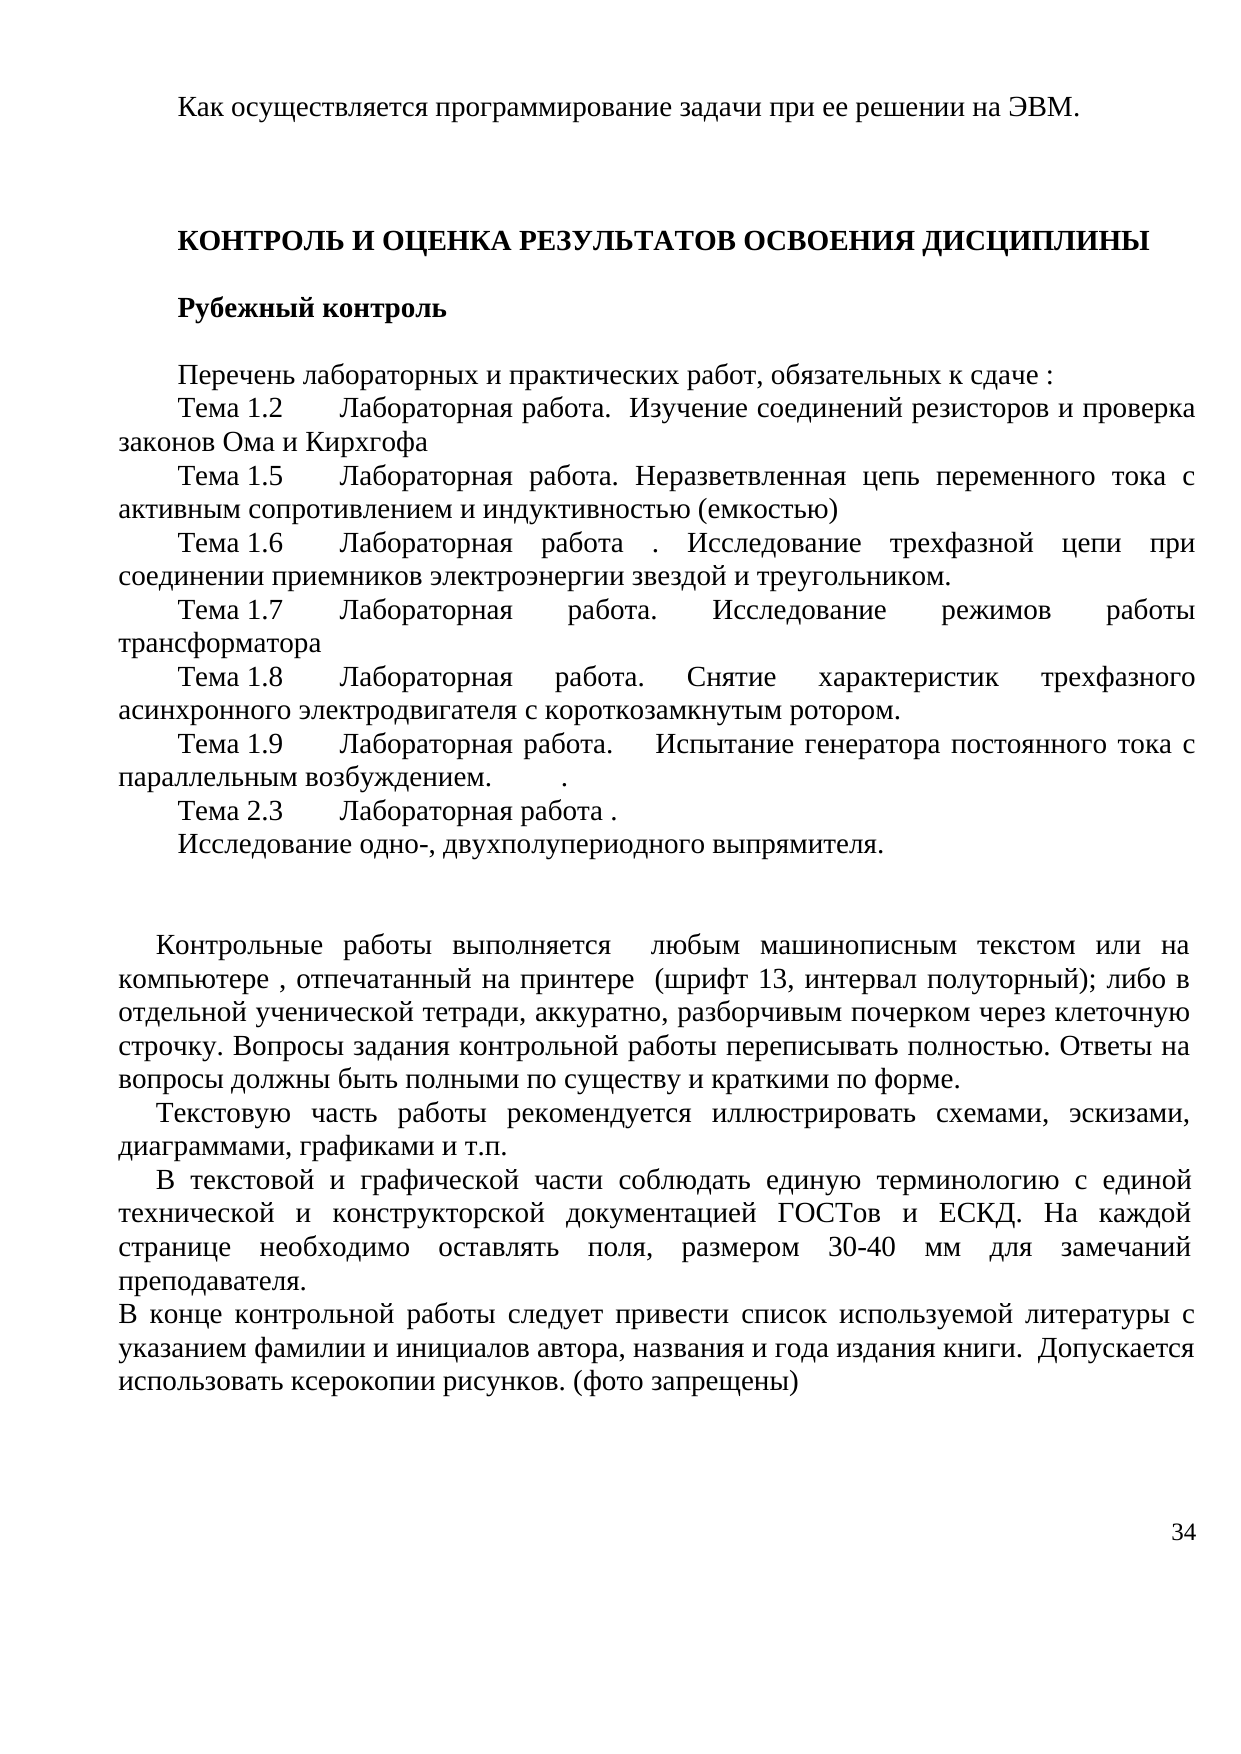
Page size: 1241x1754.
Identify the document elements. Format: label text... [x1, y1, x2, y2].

text Контрольные работы выполняется любым машинописным текстом или на компьютере , отпечатанный на принтере (шрифт 13, интервал полуторный); либо в отдельной ученической тетради, аккуратно, разборчивым почерком через клеточную строчку. Вопросы задания контрольной работы переписывать полностью. Ответы на вопросы должны быть полными по существу и краткими по форме. [118, 927, 1191, 1095]
text В конце контрольной работы следует привести список используемой литературы с указанием фамилии и инициалов автора, названия и года издания книги. Допускается использовать ксерокопии рисунков. (фото запрещены) [118, 1296, 1196, 1397]
text Тема 1.6 Лабораторная работа . Исследование трехфазной цепи при соединении приемников электроэнергии звездой и треугольником. [118, 525, 1196, 592]
text Исследование одно-, двухполупериодного выпрямителя. [118, 827, 1196, 860]
text Тема 1.2 Лабораторная работа. Изучение соединений резисторов и проверка законов Ома и Кирхгофа [118, 391, 1196, 458]
text Тема 1.8 Лабораторная работа. Снятие характеристик трехфазного асинхронного электродвигателя с короткозамкнутым ротором. [118, 659, 1196, 726]
text Тема 1.9 Лабораторная работа. Испытание генератора постоянного тока с параллельным возбуждением. . [118, 726, 1196, 793]
text Текстовую часть работы рекомендуется иллюстрировать схемами, эскизами, диаграммами, графиками и т.п. [118, 1095, 1191, 1162]
text Рубежный контроль [118, 290, 1196, 323]
text КОНТРОЛЬ И ОЦЕНКА РЕЗУЛЬТАТОВ ОСВОЕНИЯ ДИСЦИПЛИНЫ [118, 223, 1196, 256]
text Тема 1.5 Лабораторная работа. Неразветвленная цепь переменного тока с активным сопротивлением и индуктивностью (емкостью) [118, 458, 1196, 525]
text В текстовой и графической части соблюдать единую терминологию с единой технической и конструкторской документацией ГОСТов и ЕСКД. На каждой странице необходимо оставлять поля, размером 30-40 мм для замечаний преподавателя. [118, 1162, 1192, 1296]
text Перечень лабораторных и практических работ, обязательных к сдаче : [118, 357, 1196, 391]
text Тема 2.3 Лабораторная работа . [118, 793, 1196, 827]
text Тема 1.7 Лабораторная работа. Исследование режимов работы трансформатора [118, 592, 1196, 659]
text Как осуществляется программирование задачи при ее решении на ЭВМ. [118, 89, 1196, 122]
